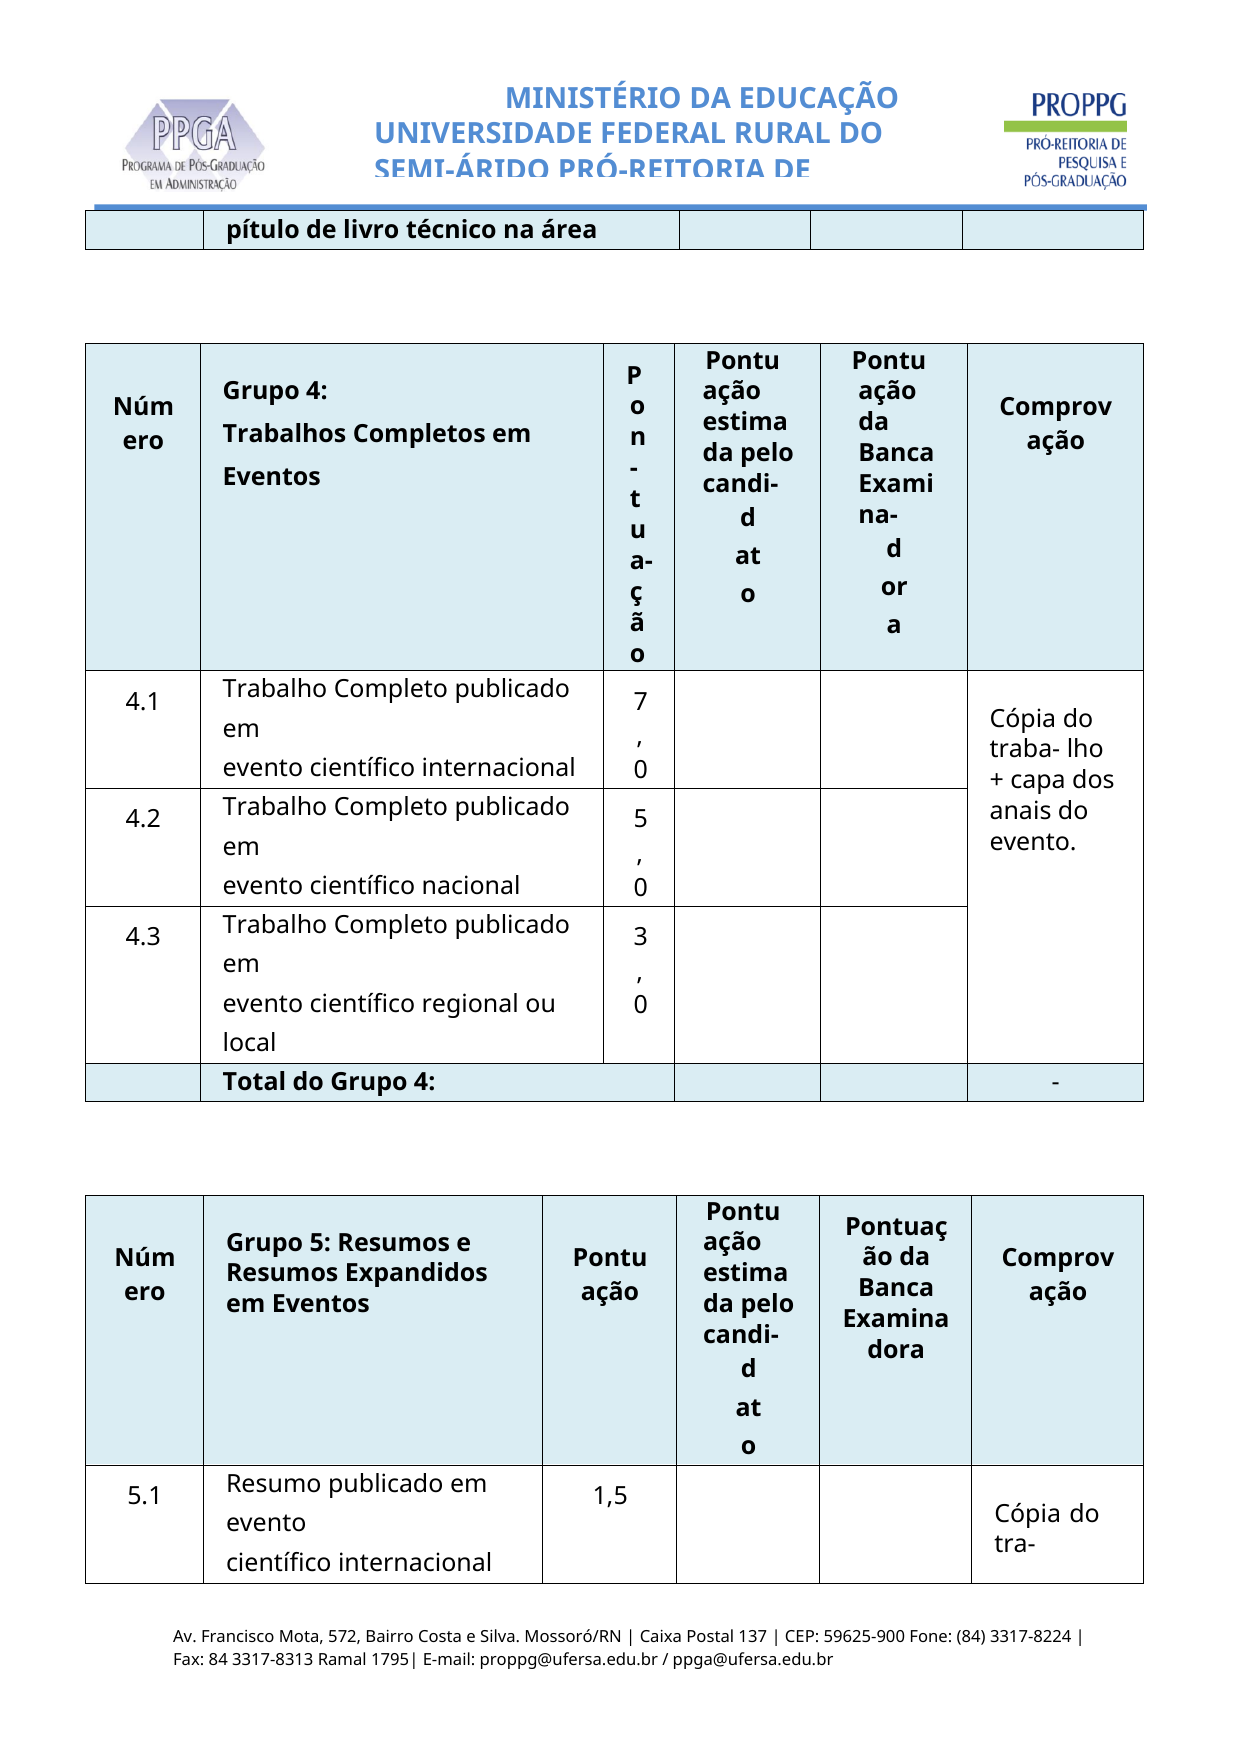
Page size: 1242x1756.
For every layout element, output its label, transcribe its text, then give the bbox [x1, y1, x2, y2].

table_header Total do Grupo 3: Autor/a de livro ou de Ca- pítulo de livro técnico na área [204, 211, 679, 249]
table_header [811, 211, 962, 249]
table_cell [675, 789, 820, 906]
table_cell 4.1 [86, 671, 200, 788]
picture [118, 95, 269, 192]
table_cell 1,5 [543, 1466, 676, 1582]
table_cell Trabalho Completo publicado em evento científico regional ou local [201, 907, 603, 1063]
table_header [86, 211, 203, 249]
table_cell [821, 1064, 967, 1101]
table_cell 4.3 [86, 907, 200, 1063]
table_cell 7,0 [604, 671, 674, 788]
table_header Pontuação estimada pelo candi- dato [677, 1196, 819, 1464]
table_cell [821, 789, 967, 906]
table_cell 4.2 [86, 789, 200, 906]
table_cell [675, 907, 820, 1063]
table_header - [963, 211, 1143, 249]
table_header Grupo 4: Trabalhos Completos em Eventos [201, 344, 603, 670]
table_cell Cópia do traba- lho + capa dos anais do evento. [968, 671, 1143, 1063]
picture [1001, 89, 1129, 192]
table_cell 3,0 [604, 907, 674, 1063]
table_header Pontuação [543, 1196, 676, 1464]
table_header Número [86, 1196, 203, 1464]
table_cell Trabalho Completo publicado em evento científico nacional [201, 789, 603, 906]
table_cell Trabalho Completo publicado em evento científico internacional [201, 671, 603, 788]
table_header Comprovação [968, 344, 1143, 670]
table_header Número [86, 344, 200, 670]
table_cell Cópia do tra- balho + capa dos anais do evento. [972, 1466, 1143, 1582]
table_cell [677, 1466, 819, 1582]
table_header Grupo 5: Resumos e Resumos Expandidos em Eventos [204, 1196, 542, 1464]
table_cell 5.1 [86, 1466, 203, 1582]
table_header Pontuação estimada pelo candi- dato [675, 344, 820, 670]
table_cell [820, 1466, 971, 1582]
table_cell - [968, 1064, 1143, 1101]
table_header Pontuação da Banca Examinadora [820, 1196, 971, 1464]
table_cell Total do Grupo 4: [201, 1064, 674, 1101]
table_header Pontuação da Banca Examina- dora [821, 344, 967, 670]
table_cell [675, 1064, 820, 1101]
table_cell [675, 671, 820, 788]
table_cell 5,0 [604, 789, 674, 906]
table_header Comprovação [972, 1196, 1143, 1464]
table_cell [821, 671, 967, 788]
table_cell [821, 907, 967, 1063]
table_cell Resumo publicado em evento científico internacional [204, 1466, 542, 1582]
table_cell [86, 1064, 200, 1101]
table_header [680, 211, 810, 249]
table_header Pon- tua- ção [604, 344, 674, 670]
